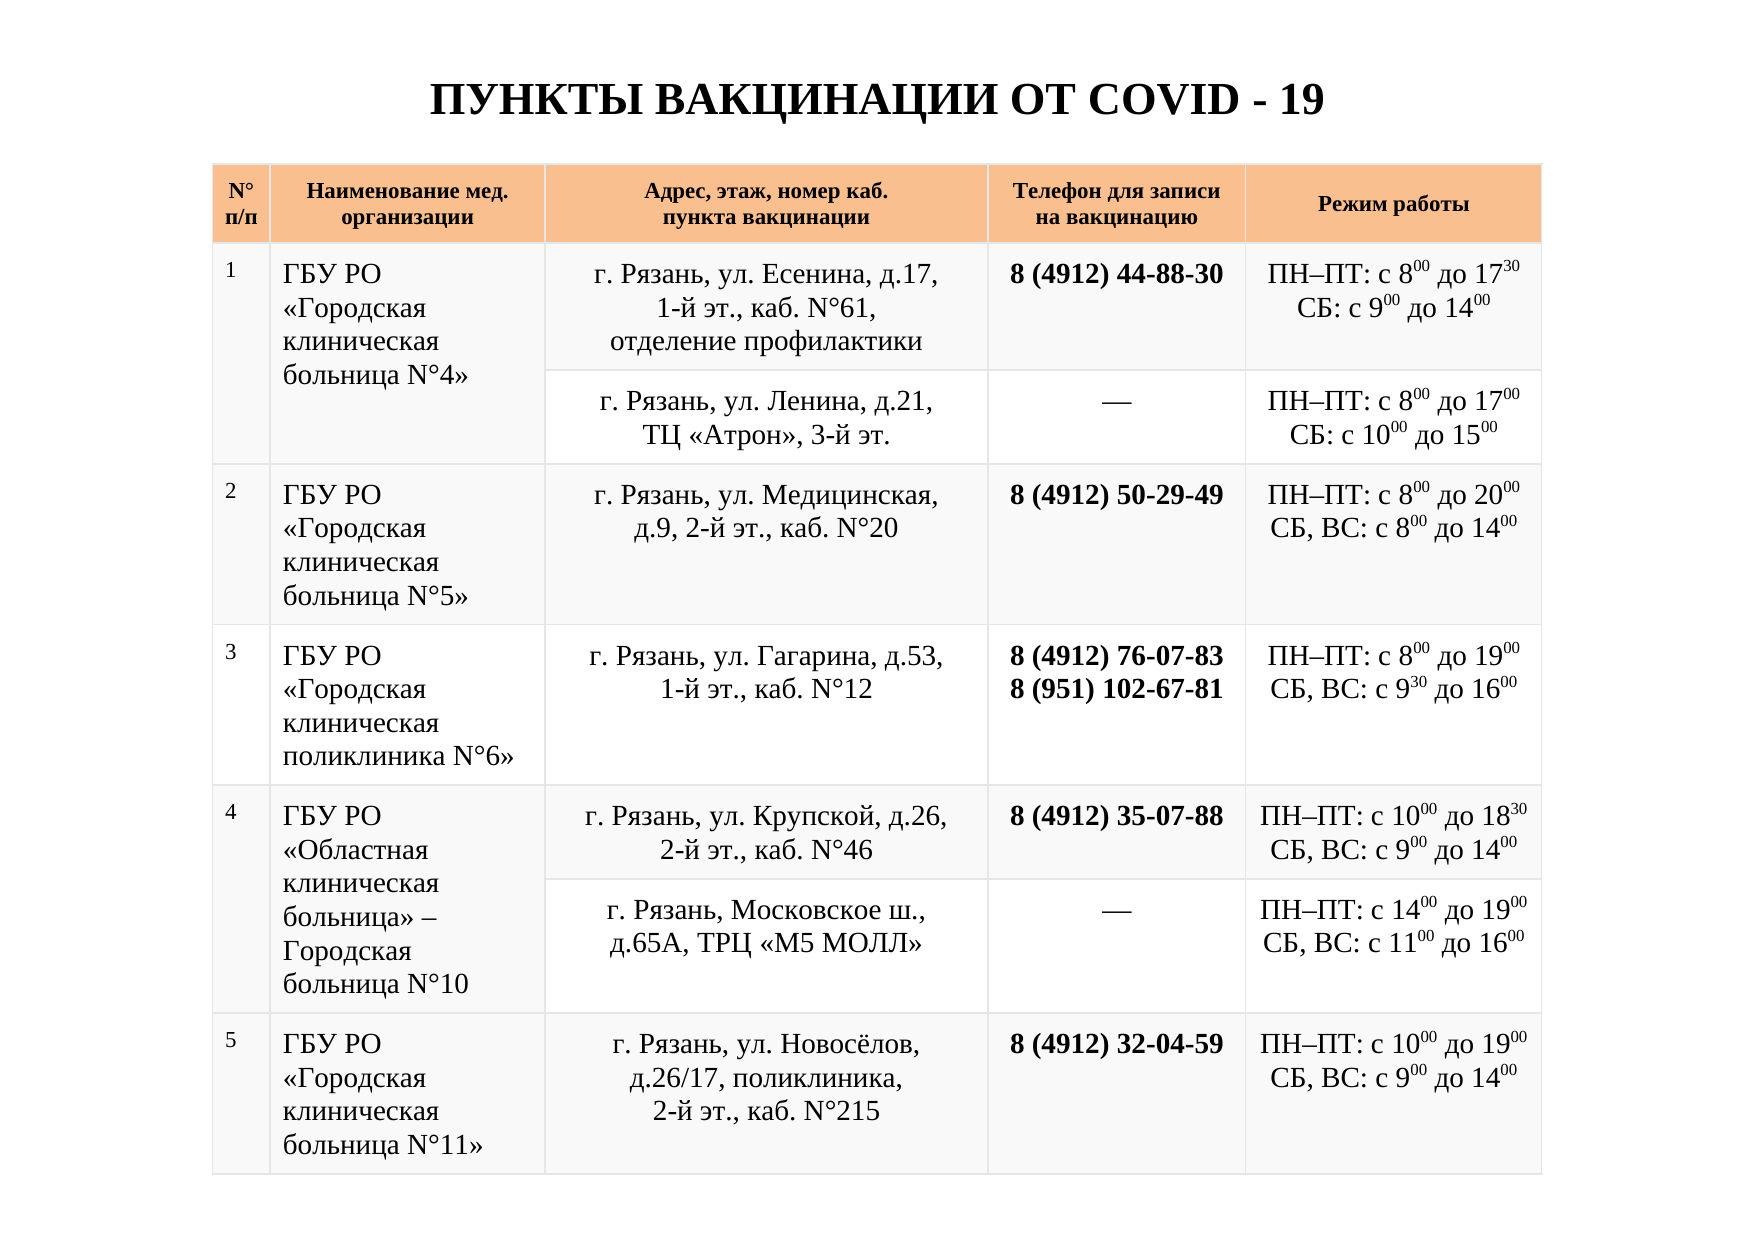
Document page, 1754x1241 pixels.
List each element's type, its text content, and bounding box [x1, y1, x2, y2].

table_cell ГБУ РО «Городская клиническая поликлиника N°6» [271, 625, 544, 784]
table_cell ПН–ПТ: с 800 до 2000 СБ, ВС: с 800 до 1400 [1246, 465, 1541, 624]
table_cell г. Рязань, ул. Ленина, д.21, ТЦ «Атрон», 3-й эт. [546, 371, 987, 463]
table_cell 4 [213, 786, 269, 1012]
table_cell 8 (4912) 76-07-83 8 (951) 102-67-81 [989, 625, 1245, 784]
table_cell ПН–ПТ: с 800 до 1730 СБ: с 900 до 1400 [1246, 244, 1541, 369]
table_cell 1 [213, 244, 269, 463]
text ПУНКТЫ ВАКЦИНАЦИИ ОТ COVID - 19 [59, 72, 1695, 124]
table_cell г. Рязань, ул. Новосёлов, д.26/17, поликлиника, 2-й эт., каб. N°215 [546, 1014, 987, 1173]
table_cell ГБУ РО «Городская клиническая больница N°5» [271, 465, 544, 624]
table_header Адрес, этаж, номер каб. пункта вакцинации [546, 165, 987, 242]
table_cell г. Рязань, ул. Медицинская, д.9, 2-й эт., каб. N°20 [546, 465, 987, 624]
table_header N° п/п [213, 165, 269, 242]
table_header Телефон для записи на вакцинацию [989, 165, 1245, 242]
table_cell ПН–ПТ: с 1400 до 1900 СБ, ВС: с 1100 до 1600 [1246, 880, 1541, 1012]
table_cell 8 (4912) 50-29-49 [989, 465, 1245, 624]
table_cell ГБУ РО «Областная клиническая больница» – Городская больница N°10 [271, 786, 544, 1012]
table_cell г. Рязань, ул. Крупской, д.26, 2-й эт., каб. N°46 [546, 786, 987, 878]
table_cell ГБУ РО «Городская клиническая больница N°4» [271, 244, 544, 463]
table_cell 2 [213, 465, 269, 624]
table_cell 3 [213, 625, 269, 784]
table_cell г. Рязань, ул. Гагарина, д.53, 1-й эт., каб. N°12 [546, 625, 987, 784]
table_header Наименование мед. организации [271, 165, 544, 242]
table_cell — [989, 880, 1245, 1012]
table_cell ПН–ПТ: с 1000 до 1900 СБ, ВС: с 900 до 1400 [1246, 1014, 1541, 1173]
table_cell — [989, 371, 1245, 463]
table_cell ГБУ РО «Городская клиническая больница N°11» [271, 1014, 544, 1173]
table_cell 8 (4912) 44-88-30 [989, 244, 1245, 369]
table_cell ПН–ПТ: с 800 до 1700 СБ: с 1000 до 1500 [1246, 371, 1541, 463]
table_header Режим работы [1246, 165, 1541, 242]
table_cell 8 (4912) 32-04-59 [989, 1014, 1245, 1173]
table_cell г. Рязань, Московское ш., д.65А, ТРЦ «М5 МОЛЛ» [546, 880, 987, 1012]
table_cell 5 [213, 1014, 269, 1173]
table_cell ПН–ПТ: с 1000 до 1830 СБ, ВС: с 900 до 1400 [1246, 786, 1541, 878]
table_cell 8 (4912) 35-07-88 [989, 786, 1245, 878]
table_cell г. Рязань, ул. Есенина, д.17, 1-й эт., каб. N°61, отделение профилактики [546, 244, 987, 369]
table_cell ПН–ПТ: с 800 до 1900 СБ, ВС: с 930 до 1600 [1246, 625, 1541, 784]
